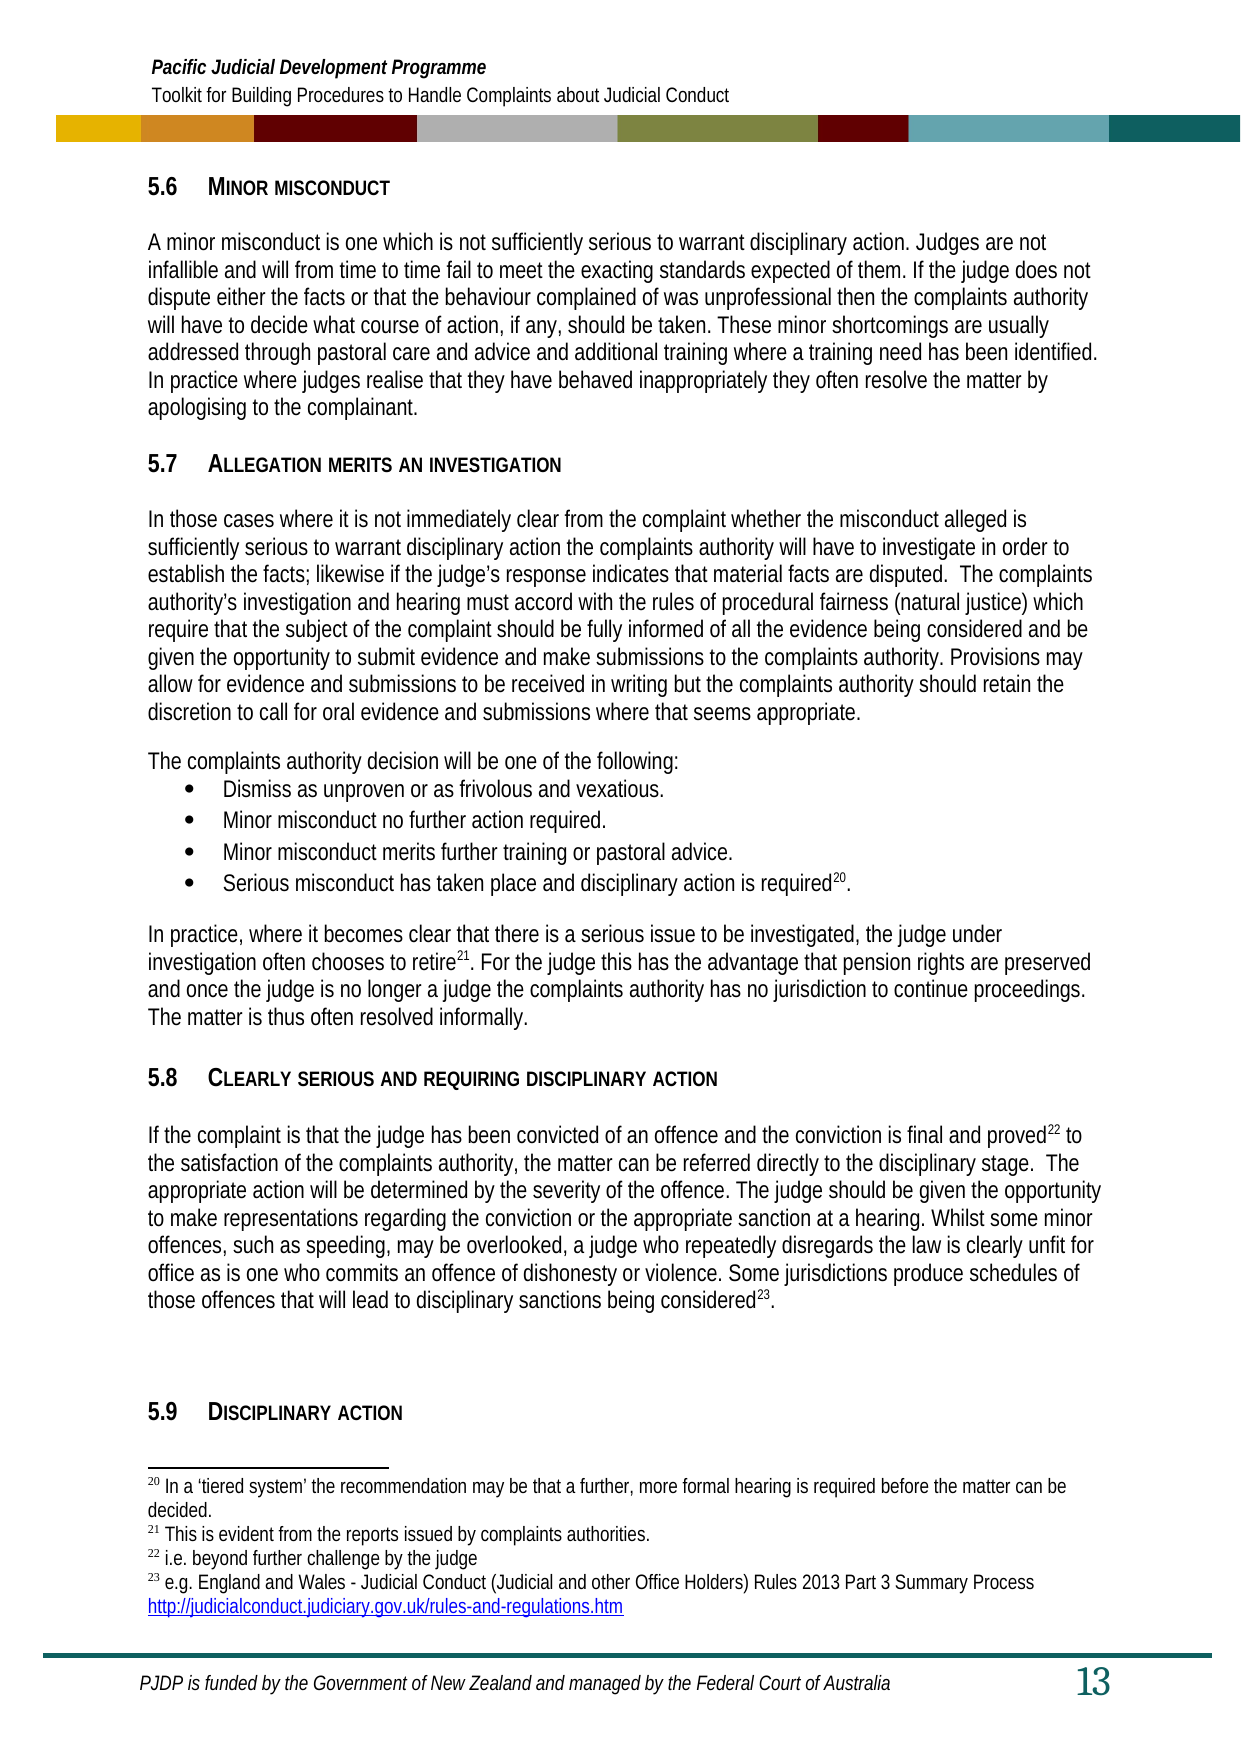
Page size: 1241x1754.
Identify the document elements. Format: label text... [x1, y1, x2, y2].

subtitle Allegation merits an investigation [148, 448, 1107, 478]
text In practice, where it becomes clear that there is a serious issue to be investigated, the judge under investigation often chooses to retire. For the judge this has the advantage that pension rights are preserved and once the judge is no longer a judge the complaints authority has no jurisdiction to continue proceedings. The matter is thus often resolved informally. [148, 920, 1107, 1030]
list Serious misconduct has taken place and disciplinary action is required. [185, 869, 1107, 897]
text A minor misconduct is one which is not sufficiently serious to warrant disciplinary action. Judges are not infallible and will from time to time fail to meet the exacting standards expected of them. If the judge does not dispute either the facts or that the behaviour complained of was unprofessional then the complaints authority will have to decide what course of action, if any, should be taken. These minor shortcomings are usually addressed through pastoral care and advice and additional training where a training need has been identified. In practice where judges realise that they have behaved inappropriately they often resolve the matter by apologising to the complainant. [148, 228, 1107, 421]
subtitle Minor misconduct [148, 171, 1107, 201]
subtitle Clearly serious and requiring disciplinary action [148, 1062, 1107, 1092]
list Minor misconduct merits further training or pastoral advice. [185, 838, 1107, 865]
picture [56, 115, 1241, 142]
subtitle Disciplinary action [148, 1396, 1107, 1426]
text In those cases where it is not immediately clear from the complaint whether the misconduct alleged is sufficiently serious to warrant disciplinary action the complaints authority will have to investigate in order to establish the facts; likewise if the judge’s response indicates that material facts are disputed. The complaints authority’s investigation and hearing must accord with the rules of procedural fairness (natural justice) which require that the subject of the complaint should be fully informed of all the evidence being considered and be given the opportunity to submit evidence and make submissions to the complaints authority. Provisions may allow for evidence and submissions to be received in writing but the complaints authority should retain the discretion to call for oral evidence and submissions where that seems appropriate. [148, 506, 1107, 726]
list Minor misconduct no further action required. [185, 806, 1107, 834]
text The complaints authority decision will be one of the following: [148, 747, 1107, 774]
text If the complaint is that the judge has been convicted of an offence and the conviction is final and proved to the satisfaction of the complaints authority, the matter can be referred directly to the disciplinary stage. The appropriate action will be determined by the severity of the offence. The judge should be given the opportunity to make representations regarding the conviction or the appropriate sanction at a hearing. Whilst some minor offences, such as speeding, may be overlooked, a judge who repeatedly disregards the law is clearly unfit for office as is one who commits an offence of dishonesty or violence. Some jurisdictions produce schedules of those offences that will lead to disciplinary sanctions being considered. [148, 1121, 1107, 1314]
list Dismiss as unproven or as frivolous and vexatious. [185, 774, 1107, 802]
